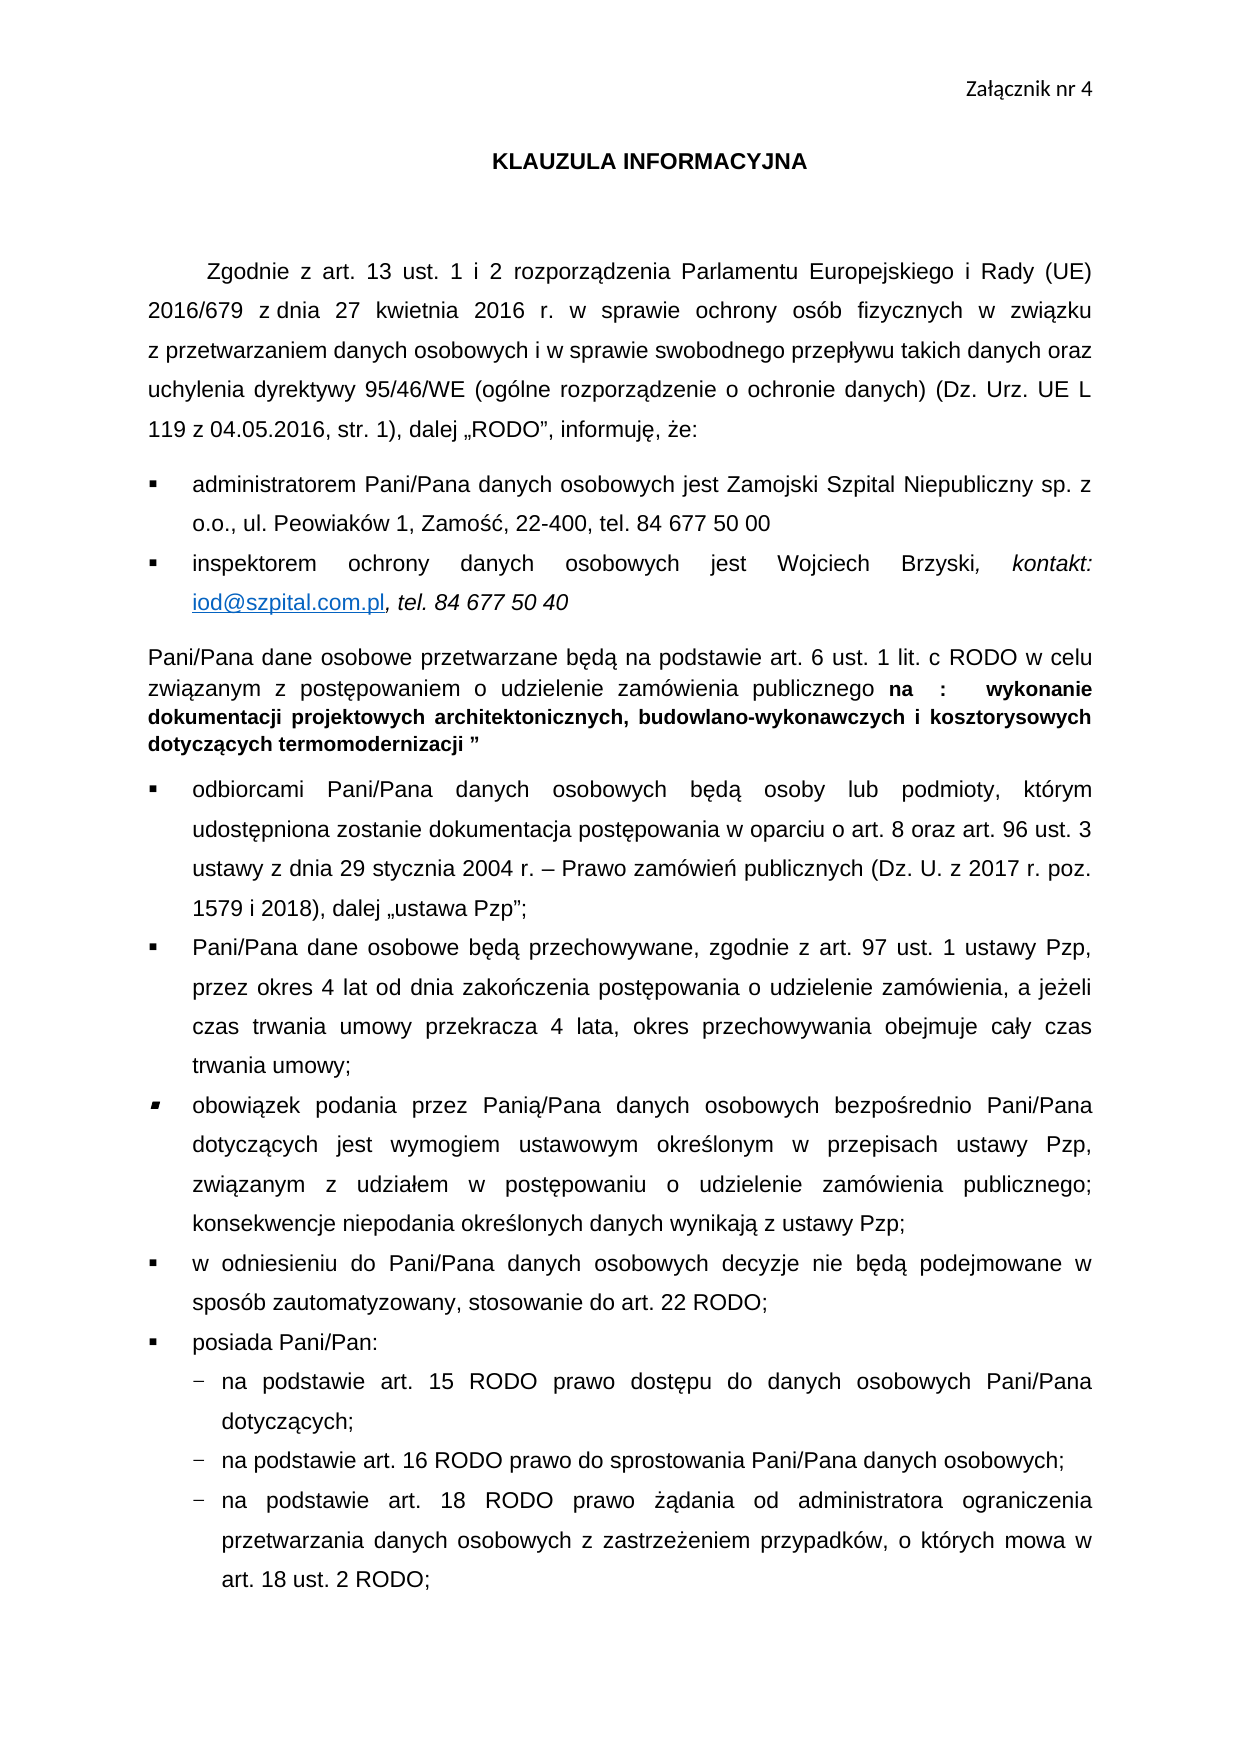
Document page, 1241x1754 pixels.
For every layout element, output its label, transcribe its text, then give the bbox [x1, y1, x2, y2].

list obowiązek podania przez Panią/Pana danych osobowych bezpośrednio Pani/Pana dotyczących jest wymogiem ustawowym określonym w przepisach ustawy Pzp, związanym z udziałem w postępowaniu o udzielenie zamówienia publicznego; konsekwencje niepodania określonych danych wynikają z ustawy Pzp; [148, 1092, 1093, 1237]
list na podstawie art. 16 RODO prawo do sprostowania Pani/Pana danych osobowych; [192, 1447, 1093, 1474]
text KLAUZULA INFORMACYJNA [148, 148, 1093, 174]
text Pani/Pana dane osobowe przetwarzane będą na podstawie art. 6 ust. 1 lit. c RODO w celu związanym z postępowaniem o udzielenie zamówienia publicznego na : wykonanie dokumentacji projektowych architektonicznych, budowlano-wykonawczych i kosztorysowych dotyczących termomodernizacji ” [148, 644, 1093, 756]
list w odniesieniu do Pani/Pana danych osobowych decyzje nie będą podejmowane w sposób zautomatyzowany, stosowanie do art. 22 RODO; [148, 1250, 1093, 1316]
list na podstawie art. 15 RODO prawo dostępu do danych osobowych Pani/Pana dotyczących; [192, 1368, 1093, 1434]
list inspektorem ochrony danych osobowych jest Wojciech Brzyski, kontakt: iod@szpital.com.pl, tel. 84 677 50 40 [148, 550, 1093, 616]
list posiada Pani/Pan: [148, 1329, 1093, 1355]
list na podstawie art. 18 RODO prawo żądania od administratora ograniczenia przetwarzania danych osobowych z zastrzeżeniem przypadków, o których mowa w art. 18 ust. 2 RODO; [192, 1487, 1093, 1592]
text Zgodnie z art. 13 ust. 1 i 2 rozporządzenia Parlamentu Europejskiego i Rady (UE) 2016/679 z dnia 27 kwietnia 2016 r. w sprawie ochrony osób fizycznych w związku z przetwarzaniem danych osobowych i w sprawie swobodnego przepływu takich danych oraz uchylenia dyrektywy 95/46/WE (ogólne rozporządzenie o ochronie danych) (Dz. Urz. UE L 119 z 04.05.2016, str. 1), dalej „RODO”, informuję, że: [148, 258, 1093, 442]
list odbiorcami Pani/Pana danych osobowych będą osoby lub podmioty, którym udostępniona zostanie dokumentacja postępowania w oparciu o art. 8 oraz art. 96 ust. 3 ustawy z dnia 29 stycznia 2004 r. – Prawo zamówień publicznych (Dz. U. z 2017 r. poz. 1579 i 2018), dalej „ustawa Pzp”; [148, 776, 1093, 921]
list Pani/Pana dane osobowe będą przechowywane, zgodnie z art. 97 ust. 1 ustawy Pzp, przez okres 4 lat od dnia zakończenia postępowania o udzielenie zamówienia, a jeżeli czas trwania umowy przekracza 4 lata, okres przechowywania obejmuje cały czas trwania umowy; [148, 934, 1093, 1079]
list administratorem Pani/Pana danych osobowych jest Zamojski Szpital Niepubliczny sp. z o.o., ul. Peowiaków 1, Zamość, 22-400, tel. 84 677 50 00 [148, 471, 1093, 537]
